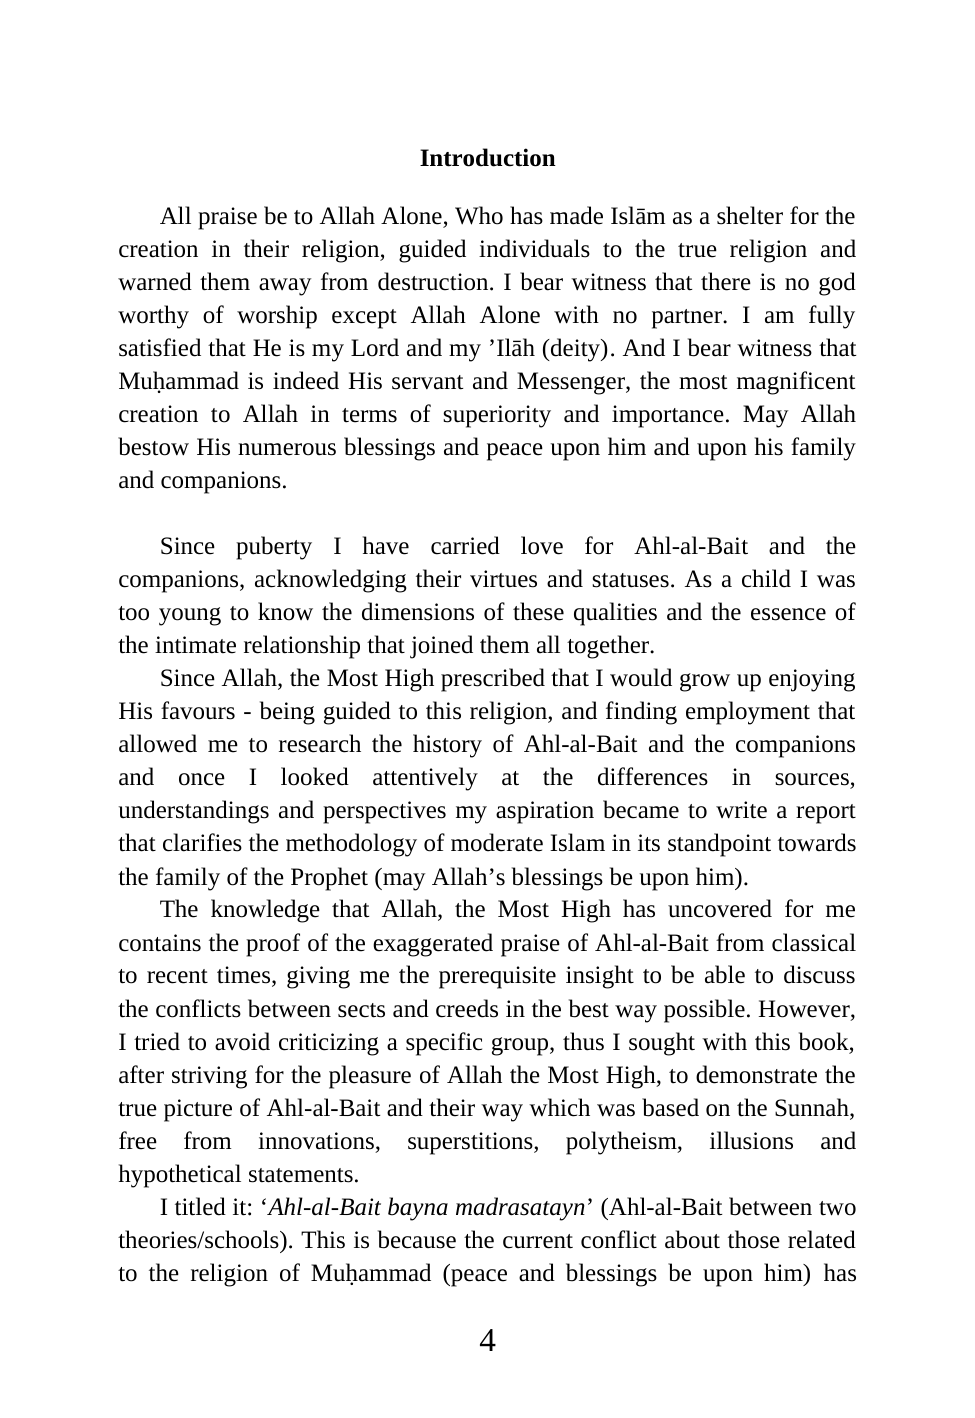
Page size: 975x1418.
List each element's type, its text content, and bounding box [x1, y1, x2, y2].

text Since Allah, the Most High prescribed that I would grow up enjoying His favours - being guided to this religion, and finding employment that allowed me to research the history of Ahl-al-Bait and the companions and once I looked attentively at the differences in sources, understandings and perspectives my aspiration became to write a report that clarifies the methodology of moderate Islam in its standpoint towards the family of the Prophet (may Allah’s blessings be upon him). [118, 663, 857, 890]
subtitle Introduction [118, 143, 857, 172]
text The knowledge that Allah, the Most High has uncovered for me contains the proof of the exaggerated praise of Ahl-al-Bait from classical to recent times, giving me the prerequisite insight to be able to discuss the conflicts between sects and creeds in the best way possible. However, I tried to avoid criticizing a specific group, thus I sought with this book, after striving for the pleasure of Allah the Most High, to demonstrate the true picture of Ahl-al-Bait and their way which was based on the Sunnah, free from innovations, superstitions, polytheism, illusions and hypothetical statements. [118, 894, 857, 1187]
text All praise be to Allah Alone, Who has made Islām as a shelter for the creation in their religion, guided individuals to the true religion and warned them away from destruction. I bear witness that there is no god worthy of worship except Allah Alone with no partner. I am fully satisfied that He is my Lord and my ’Ilāh (deity). And I bear witness that Muḥammad is indeed His servant and Messenger, the most magnificent creation to Allah in terms of superiority and importance. May Allah bestow His numerous blessings and peace upon him and upon his family and companions. [118, 201, 857, 494]
text Since puberty I have carried love for Ahl-al-Bait and the companions, acknowledging their virtues and statuses. As a child I was too young to know the dimensions of these qualities and the essence of the intimate relationship that joined them all together. [118, 531, 857, 659]
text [118, 1192, 857, 1287]
